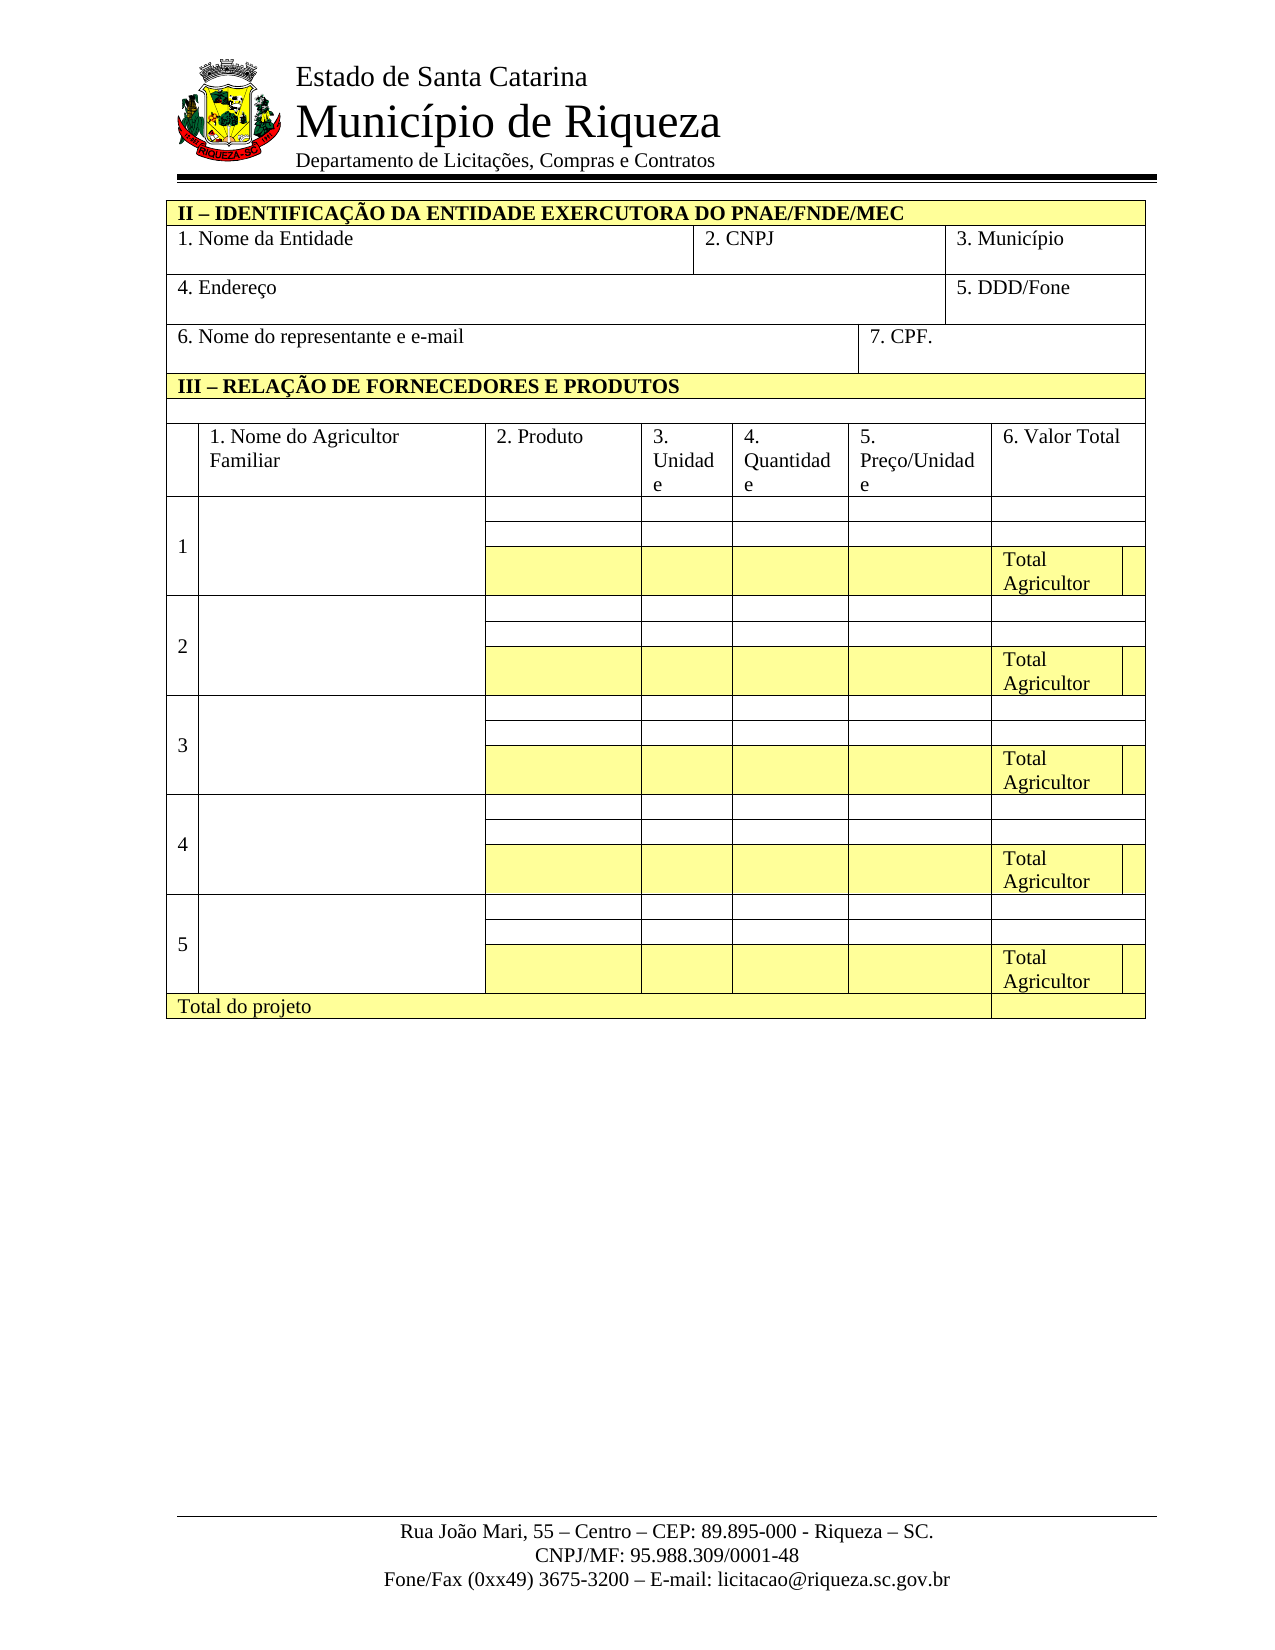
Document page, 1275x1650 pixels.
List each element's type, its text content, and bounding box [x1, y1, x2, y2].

table_cell Total Agricultor [992, 845, 1122, 893]
table_cell 3 [167, 696, 198, 794]
table_cell 5 [167, 895, 198, 993]
table_cell [486, 497, 641, 521]
table_cell 5. DDD/Fone [946, 275, 1145, 323]
table_cell 2. CNPJ [694, 226, 945, 274]
table_cell [486, 945, 641, 993]
table_cell [486, 820, 641, 844]
table_cell [992, 721, 1145, 745]
table_cell [992, 497, 1145, 521]
table_cell 6. Valor Total [992, 424, 1145, 496]
table_cell [199, 795, 485, 893]
table_cell [167, 399, 1145, 423]
table_cell [849, 820, 991, 844]
table_cell [1123, 945, 1145, 993]
table_cell [642, 596, 732, 621]
table_cell [849, 497, 991, 521]
table_cell [849, 547, 991, 595]
table_cell [992, 920, 1145, 944]
table_cell [486, 795, 641, 819]
table_cell [486, 596, 641, 621]
table_cell [849, 647, 991, 695]
table_cell [733, 845, 848, 893]
table_cell 1. Nome da Entidade [167, 226, 693, 274]
table_cell [642, 746, 732, 794]
table_cell [849, 920, 991, 944]
table_cell [199, 696, 485, 794]
table_cell [733, 522, 848, 546]
table_cell [486, 647, 641, 695]
table_cell [849, 596, 991, 621]
table_cell [733, 795, 848, 819]
table_cell 4 [167, 795, 198, 893]
table_cell [992, 895, 1145, 919]
table_cell [642, 497, 732, 521]
table_cell [733, 497, 848, 521]
table_cell [486, 721, 641, 745]
table_cell [733, 547, 848, 595]
table_cell [849, 622, 991, 646]
table_cell [992, 994, 1145, 1018]
table_cell Total do projeto [167, 994, 991, 1018]
table_cell [992, 696, 1145, 720]
table_cell [642, 795, 732, 819]
table_cell [486, 696, 641, 720]
table_cell 7. CPF. [859, 325, 1145, 373]
table_cell Total Agricultor [992, 945, 1122, 993]
table_cell 3. Município [946, 226, 1145, 274]
table_cell [992, 522, 1145, 546]
table_cell [733, 622, 848, 646]
table_cell [642, 647, 732, 695]
table_cell III – RELAÇÃO DE FORNECEDORES E PRODUTOS [167, 374, 1145, 398]
table_cell [642, 845, 732, 893]
table_cell 2. Produto [486, 424, 641, 496]
table_cell [486, 622, 641, 646]
table_cell [849, 845, 991, 893]
table_cell 3. Unidade [642, 424, 732, 496]
table_cell [1123, 547, 1145, 595]
table_cell Total Agricultor [992, 746, 1122, 794]
table_cell Total Agricultor [992, 547, 1122, 595]
table_cell [642, 696, 732, 720]
table_cell [486, 920, 641, 944]
table_cell [1123, 746, 1145, 794]
table_cell [199, 497, 485, 595]
table_cell 4. Endereço [167, 275, 945, 323]
table_cell [992, 820, 1145, 844]
table_cell [733, 721, 848, 745]
table_cell [642, 945, 732, 993]
table_cell [642, 547, 732, 595]
table_cell [849, 522, 991, 546]
table_cell [167, 424, 198, 496]
table_cell [199, 895, 485, 993]
table_cell [642, 721, 732, 745]
table_cell 2 [167, 596, 198, 695]
table_cell 1 [167, 497, 198, 595]
table_cell [849, 945, 991, 993]
table_cell [486, 522, 641, 546]
table_cell [849, 696, 991, 720]
table_cell [199, 596, 485, 695]
table_cell [992, 622, 1145, 646]
table_cell [733, 895, 848, 919]
table_cell [486, 746, 641, 794]
table_cell [733, 920, 848, 944]
table_cell [849, 895, 991, 919]
table_cell 6. Nome do representante e e-mail [167, 325, 858, 373]
table_cell [1123, 647, 1145, 695]
table_cell 1. Nome do Agricultor Familiar [199, 424, 485, 496]
table_cell [849, 795, 991, 819]
table_cell [642, 622, 732, 646]
table_cell [992, 596, 1145, 621]
table_cell [733, 746, 848, 794]
table_cell [733, 820, 848, 844]
table_cell [642, 522, 732, 546]
table_cell [849, 746, 991, 794]
table_cell [849, 721, 991, 745]
table_cell 5. Preço/Unidade [849, 424, 991, 496]
table_cell [733, 647, 848, 695]
table_cell 4. Quantidade [733, 424, 848, 496]
table_cell [486, 895, 641, 919]
table_cell [733, 696, 848, 720]
table_cell [1123, 845, 1145, 893]
table_cell [733, 945, 848, 993]
table_header II – IDENTIFICAÇÃO DA ENTIDADE EXERCUTORA DO PNAE/FNDE/MEC [167, 201, 1145, 225]
table_cell [486, 547, 641, 595]
table_cell [486, 845, 641, 893]
table_cell [642, 920, 732, 944]
table_cell [642, 820, 732, 844]
table_cell [733, 596, 848, 621]
table_cell [642, 895, 732, 919]
table_cell Total Agricultor [992, 647, 1122, 695]
table_cell [992, 795, 1145, 819]
